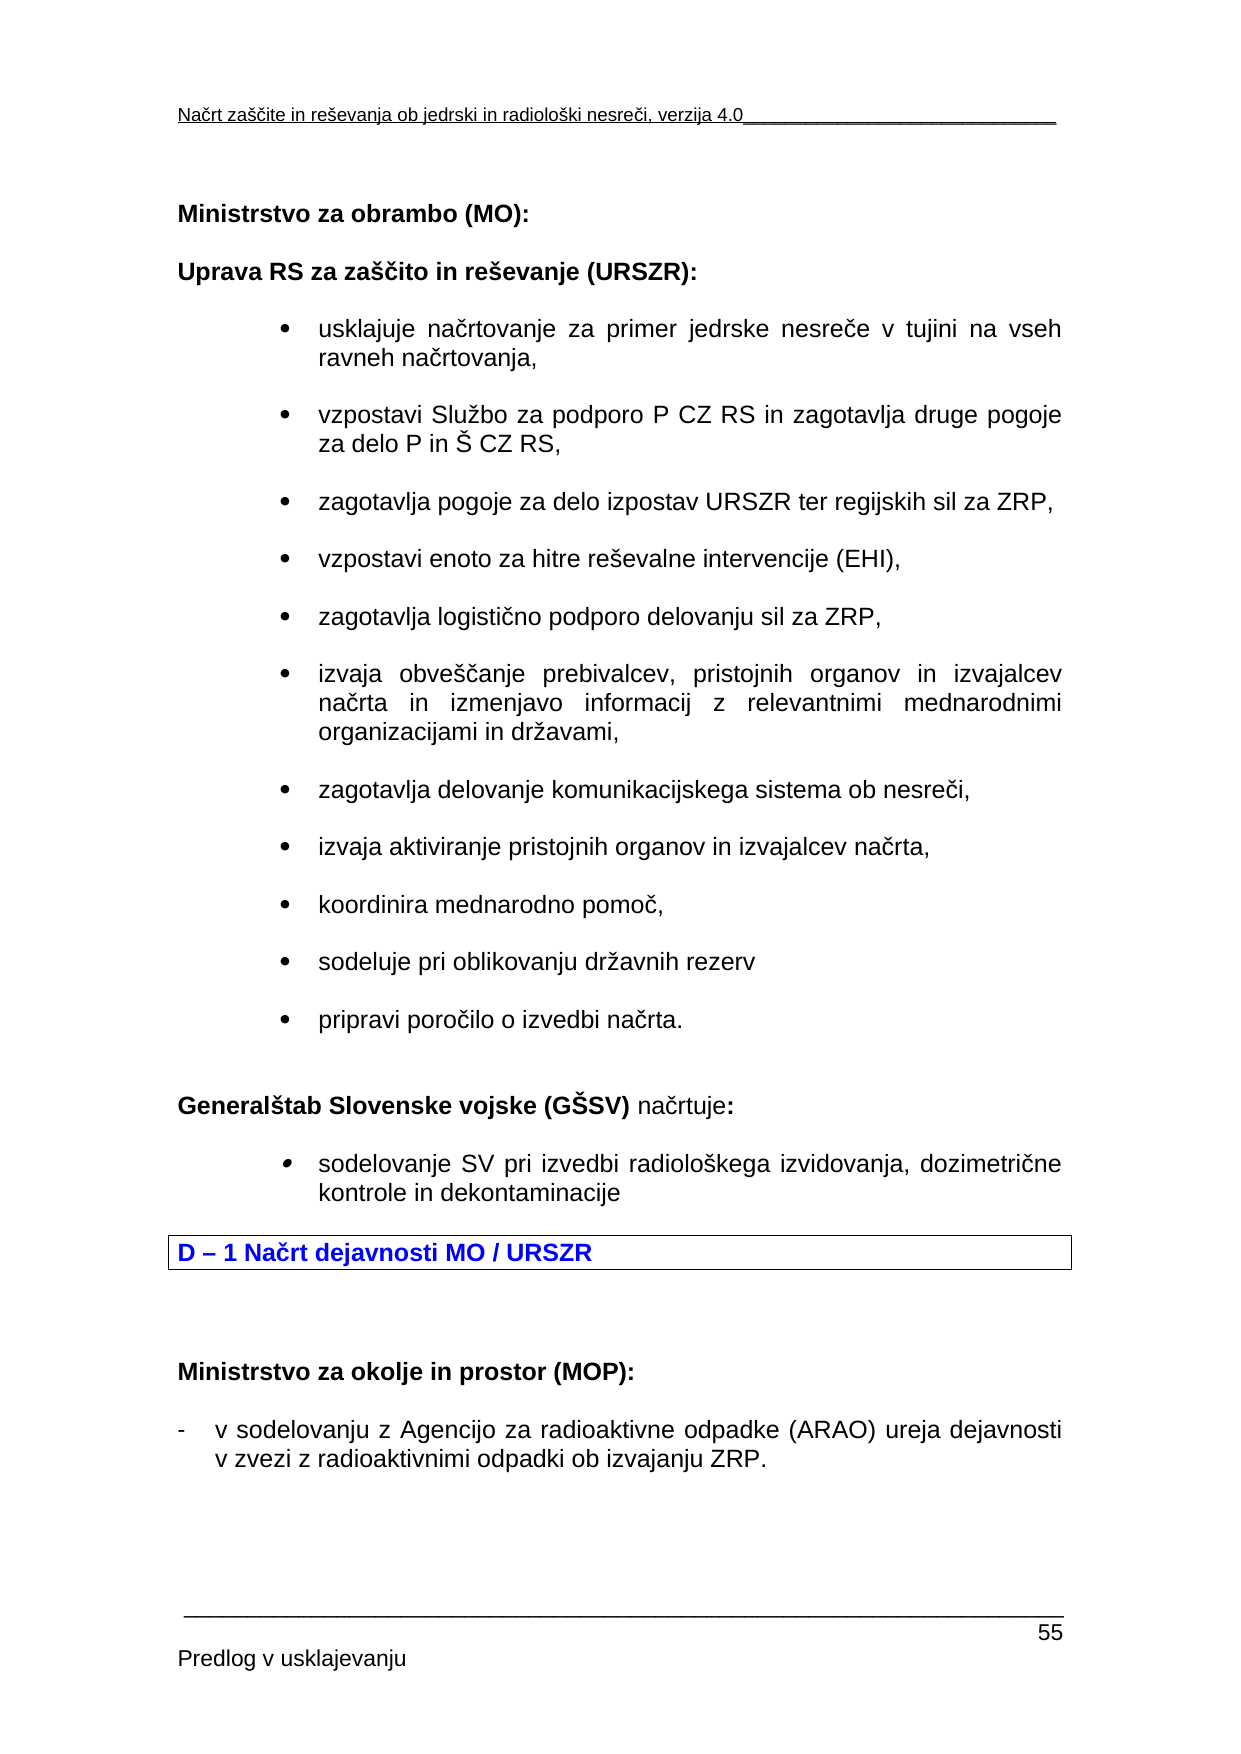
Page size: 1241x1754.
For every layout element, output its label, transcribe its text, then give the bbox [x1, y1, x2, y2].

list zagotavlja logistično podporo delovanju sil za ZRP, [281, 602, 1063, 631]
list usklajuje načrtovanje za primer jedrske nesreče v tujini na vseh ravneh načrtovanja, [281, 314, 1063, 372]
list zagotavlja delovanje komunikacijskega sistema ob nesreči, [281, 774, 1063, 803]
text Uprava RS za zaščito in reševanje (URSZR): [177, 256, 1063, 285]
list v sodelovanju z Agencijo za radioaktivne odpadke (ARAO) ureja dejavnosti v zvezi z radioaktivnimi odpadki ob izvajanju ZRP. [177, 1414, 1063, 1473]
text Ministrstvo za obrambo (MO): [177, 199, 1063, 228]
list sodeluje pri oblikovanju državnih rezerv [281, 947, 1063, 976]
list vzpostavi enoto za hitre reševalne intervencije (EHI), [281, 544, 1063, 573]
list koordinira mednarodno pomoč, [281, 890, 1063, 919]
text D – 1 Načrt dejavnosti MO / URSZR [169, 1236, 1071, 1269]
list pripravi poročilo o izvedbi načrta. [281, 1005, 1063, 1034]
list vzpostavi Službo za podporo P CZ RS in zagotavlja druge pogoje za delo P in Š CZ RS, [281, 400, 1063, 458]
list sodelovanje SV pri izvedbi radiološkega izvidovanja, dozimetrične kontrole in dekontaminacije [281, 1149, 1063, 1206]
list izvaja obveščanje prebivalcev, pristojnih organov in izvajalcev načrta in izmenjavo informacij z relevantnimi mednarodnimi organizacijami in državami, [281, 659, 1063, 746]
list izvaja aktiviranje pristojnih organov in izvajalcev načrta, [281, 832, 1063, 861]
text Generalštab Slovenske vojske (GŠSV) načrtuje: [177, 1091, 1063, 1120]
list zagotavlja pogoje za delo izpostav URSZR ter regijskih sil za ZRP, [281, 487, 1063, 516]
text Ministrstvo za okolje in prostor (MOP): [177, 1356, 1063, 1385]
